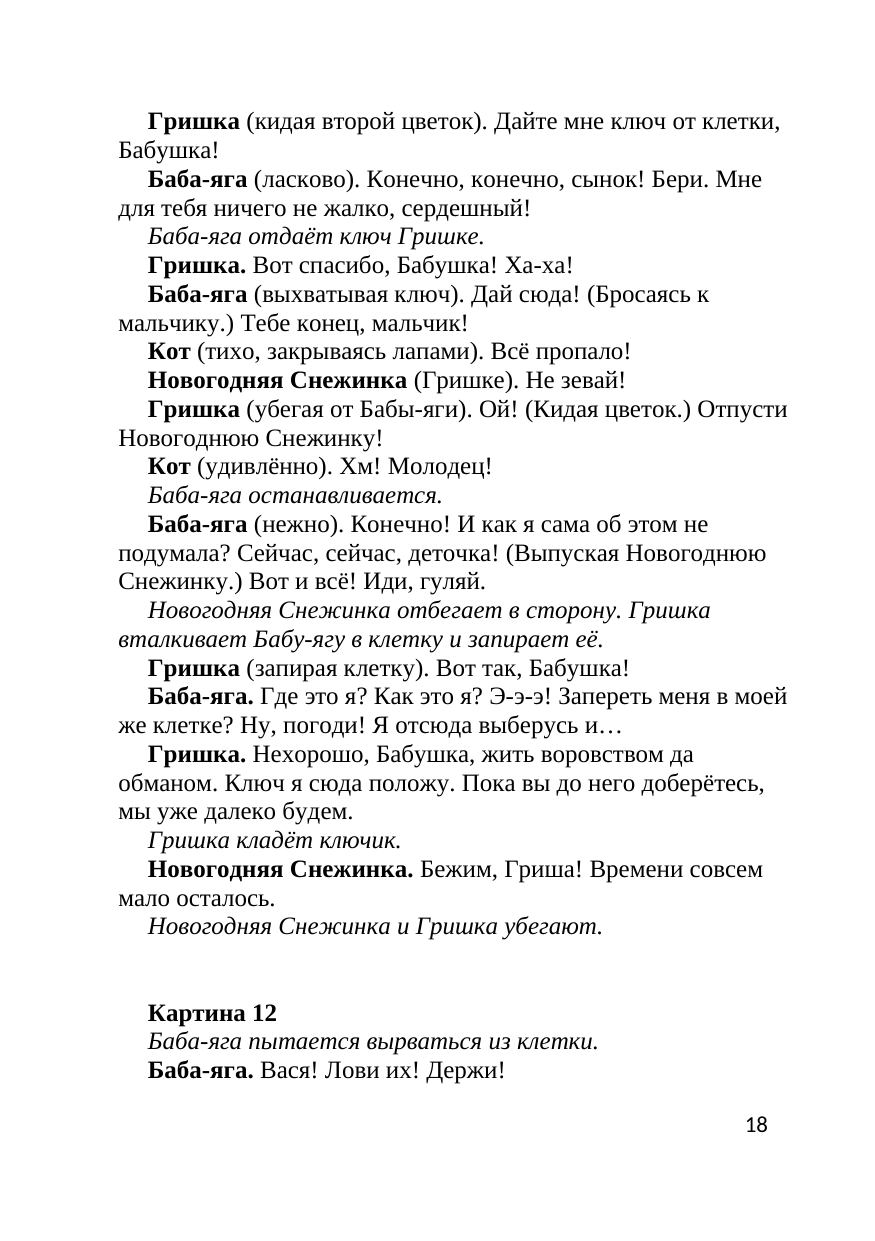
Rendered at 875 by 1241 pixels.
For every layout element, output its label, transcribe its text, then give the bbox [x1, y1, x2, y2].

text Гришка (убегая от Бабы-яги). Ой! (Кидая цветок.) Отпусти Новогоднюю Снежинку! [118, 394, 797, 451]
text Гришка (запирая клетку). Вот так, Бабушка! [118, 653, 797, 681]
text Новогодняя Снежинка (Гришке). Не зевай! [118, 365, 797, 394]
text Гришка. Нехорошо, Бабушка, жить воровством да обманом. Ключ я сюда положу. Пока вы до него доберётесь, мы уже далеко будем. [118, 739, 797, 825]
text Баба-яга. Где это я? Как это я? Э-э-э! Запереть меня в моей же клетке? Ну, погоди! Я отсюда выберусь и… [118, 681, 797, 739]
text Баба-яга (нежно). Конечно! И как я сама об этом не подумала? Сейчас, сейчас, деточка! (Выпуская Новогоднюю Снежинку.) Вот и всё! Иди, гуляй. [118, 509, 797, 595]
text Баба-яга отдаёт ключ Гришке. [118, 221, 797, 250]
text Новогодняя Снежинка и Гришка убегают. [118, 911, 797, 940]
text Баба-яга пытается вырваться из клетки. [118, 1026, 797, 1055]
text Кот (удивлённо). Хм! Молодец! [118, 451, 797, 480]
text Баба-яга. Вася! Лови их! Держи! [118, 1055, 797, 1084]
text Картина 12 [118, 998, 797, 1026]
text Новогодняя Снежинка отбегает в сторону. Гришка вталкивает Бабу-ягу в клетку и запирает её. [118, 595, 797, 653]
text Баба-яга (ласково). Конечно, конечно, сынок! Бери. Мне для тебя ничего не жалко, сердешный! [118, 164, 797, 221]
text Гришка. Вот спасибо, Бабушка! Ха-ха! [118, 250, 797, 279]
text Новогодняя Снежинка. Бежим, Гриша! Времени совсем мало осталось. [118, 854, 797, 911]
text Баба-яга останавливается. [118, 480, 797, 509]
text Гришка (кидая второй цветок). Дайте мне ключ от клетки, Бабушка! [118, 106, 797, 164]
text Кот (тихо, закрываясь лапами). Всё пропало! [118, 336, 797, 365]
text Гришка кладёт ключик. [118, 825, 797, 854]
text Баба-яга (выхватывая ключ). Дай сюда! (Бросаясь к мальчику.) Тебе конец, мальчик! [118, 279, 797, 336]
